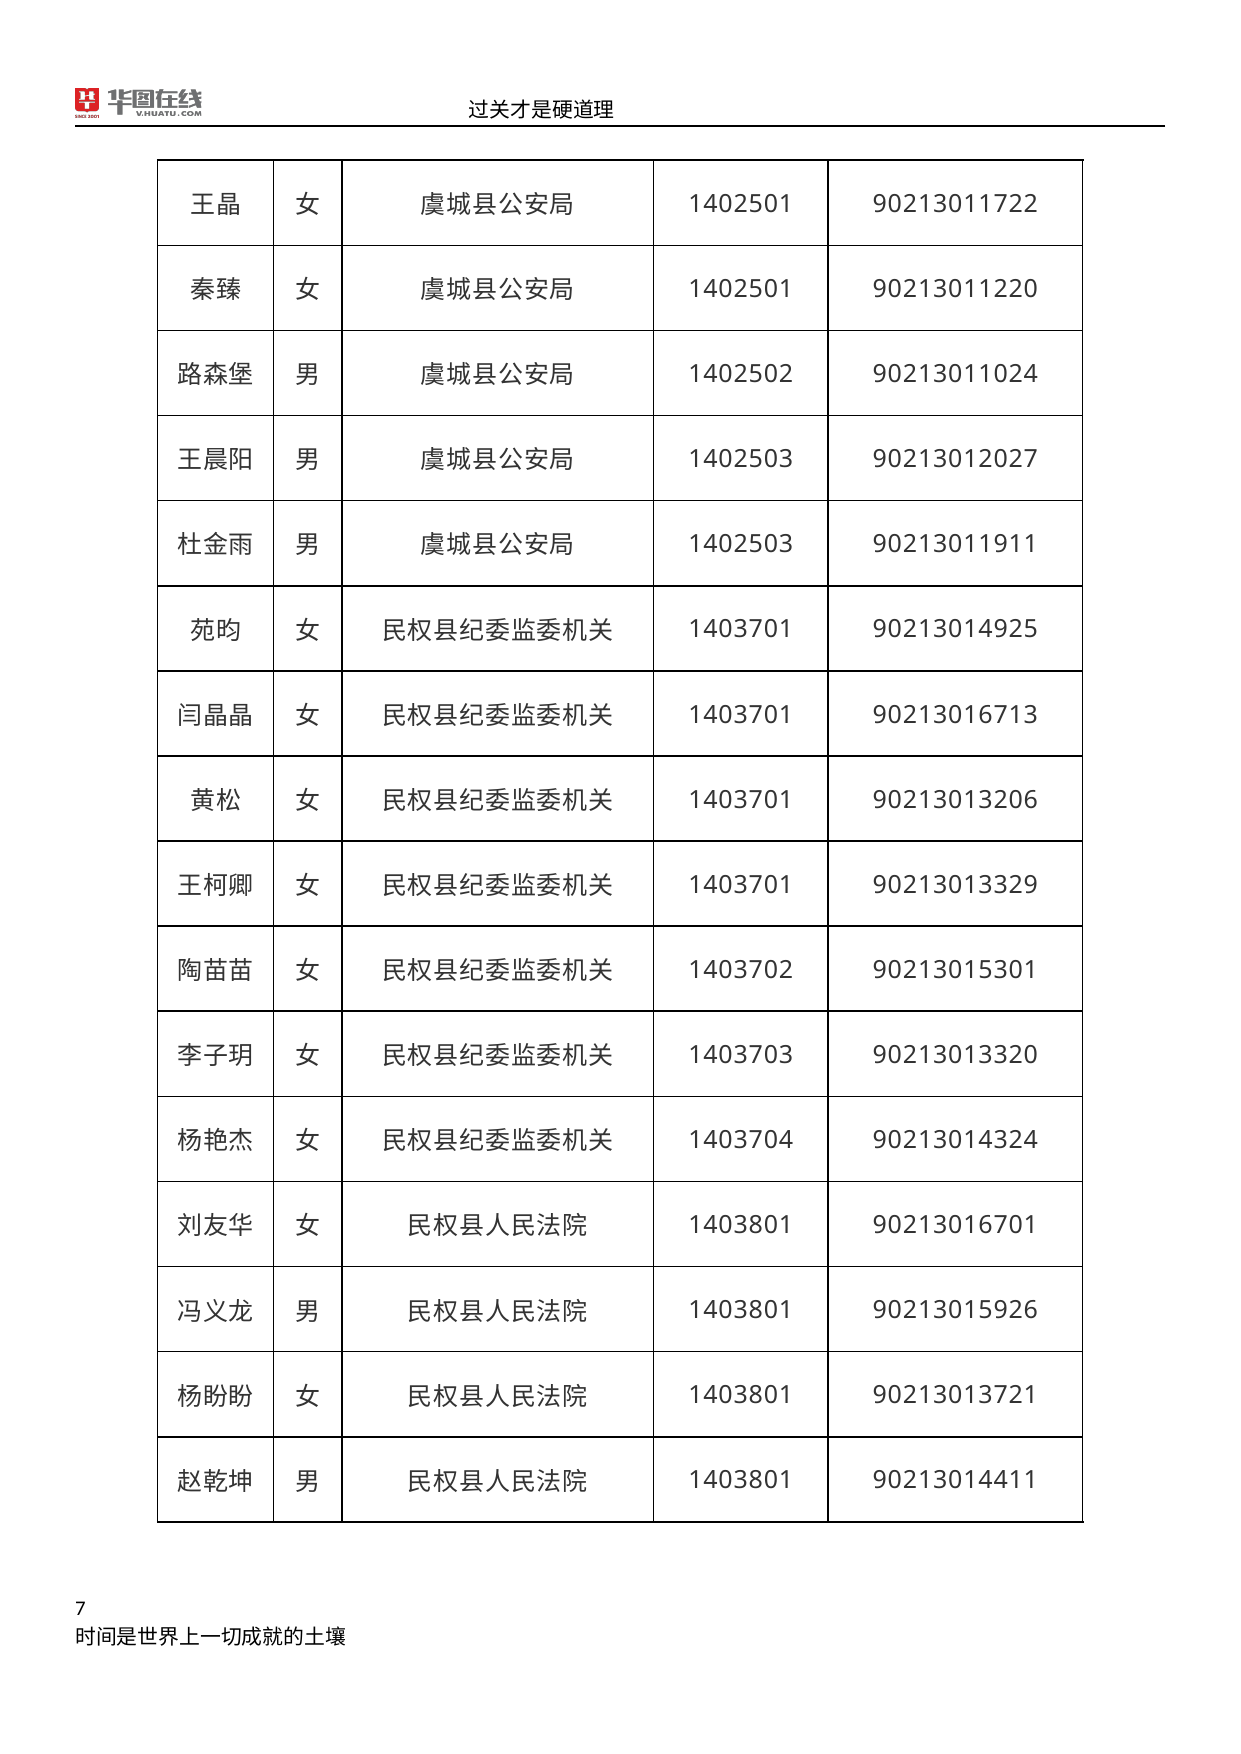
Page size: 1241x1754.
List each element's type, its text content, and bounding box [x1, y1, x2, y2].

table_cell 民权县人民法院 [343, 1438, 653, 1521]
table_cell 虞城县公安局 [343, 501, 653, 585]
table_cell 90213015926 [829, 1267, 1082, 1351]
table_cell 1402501 [654, 161, 827, 244]
table_cell 90213016701 [829, 1182, 1082, 1266]
table_cell 90213011220 [829, 246, 1082, 329]
table_cell 1403702 [654, 927, 827, 1010]
table_cell 虞城县公安局 [343, 161, 653, 244]
table_cell 1403801 [654, 1267, 827, 1351]
table_cell 陶苗苗 [158, 927, 273, 1010]
table_cell 民权县纪委监委机关 [343, 757, 653, 840]
table_cell 女 [274, 1352, 341, 1436]
table_cell 女 [274, 672, 341, 755]
table_cell 女 [274, 1182, 341, 1266]
table_cell 90213011911 [829, 501, 1082, 585]
table_cell 1403704 [654, 1097, 827, 1181]
table_cell 女 [274, 927, 341, 1010]
table_cell 女 [274, 587, 341, 670]
table_cell 90213015301 [829, 927, 1082, 1010]
table_cell 民权县人民法院 [343, 1352, 653, 1436]
table_cell 民权县纪委监委机关 [343, 587, 653, 670]
table_cell 男 [274, 1438, 341, 1521]
table_cell 黄松 [158, 757, 273, 840]
table_cell 1403703 [654, 1012, 827, 1096]
table_cell 女 [274, 1012, 341, 1096]
table_cell 民权县纪委监委机关 [343, 842, 653, 925]
table_cell 民权县人民法院 [343, 1182, 653, 1266]
table_cell 90213014925 [829, 587, 1082, 670]
table_cell 民权县纪委监委机关 [343, 1097, 653, 1181]
table_cell 王晨阳 [158, 416, 273, 500]
table_cell 杨艳杰 [158, 1097, 273, 1181]
table_cell 路森堡 [158, 331, 273, 415]
table_cell 李子玥 [158, 1012, 273, 1096]
table_cell 杨盼盼 [158, 1352, 273, 1436]
table_cell 90213014411 [829, 1438, 1082, 1521]
table_cell 女 [274, 757, 341, 840]
table_cell 民权县纪委监委机关 [343, 1012, 653, 1096]
table_cell 男 [274, 416, 341, 500]
table_cell 1403701 [654, 587, 827, 670]
table_cell 1403701 [654, 672, 827, 755]
table_cell 1403701 [654, 757, 827, 840]
table_cell 闫晶晶 [158, 672, 273, 755]
table_cell 民权县纪委监委机关 [343, 672, 653, 755]
table_cell 90213013320 [829, 1012, 1082, 1096]
table_cell 王柯卿 [158, 842, 273, 925]
table_cell 1403701 [654, 842, 827, 925]
table_cell 王晶 [158, 161, 273, 244]
table_cell 男 [274, 501, 341, 585]
table_cell 90213013206 [829, 757, 1082, 840]
table_cell 民权县人民法院 [343, 1267, 653, 1351]
table_cell 1402503 [654, 501, 827, 585]
table_cell 1403801 [654, 1352, 827, 1436]
table_cell 苑昀 [158, 587, 273, 670]
table_cell 虞城县公安局 [343, 246, 653, 329]
table_cell 女 [274, 161, 341, 244]
table_cell 1402502 [654, 331, 827, 415]
table_cell 1402501 [654, 246, 827, 329]
table_cell 男 [274, 331, 341, 415]
table_cell 刘友华 [158, 1182, 273, 1266]
table_cell 女 [274, 246, 341, 329]
table_cell 女 [274, 842, 341, 925]
picture [75, 88, 202, 118]
table_cell 虞城县公安局 [343, 416, 653, 500]
table_cell 1403801 [654, 1438, 827, 1521]
table_cell 90213011024 [829, 331, 1082, 415]
table_cell 90213011722 [829, 161, 1082, 244]
table_cell 杜金雨 [158, 501, 273, 585]
table_cell 90213012027 [829, 416, 1082, 500]
table_cell 秦臻 [158, 246, 273, 329]
table_cell 虞城县公安局 [343, 331, 653, 415]
table_cell 90213016713 [829, 672, 1082, 755]
table_cell 女 [274, 1097, 341, 1181]
table_cell 90213013721 [829, 1352, 1082, 1436]
table_cell 男 [274, 1267, 341, 1351]
table_cell 民权县纪委监委机关 [343, 927, 653, 1010]
table_cell 赵乾坤 [158, 1438, 273, 1521]
table_cell 90213013329 [829, 842, 1082, 925]
table_cell 90213014324 [829, 1097, 1082, 1181]
table_cell 1403801 [654, 1182, 827, 1266]
table_cell 1402503 [654, 416, 827, 500]
table_cell 冯义龙 [158, 1267, 273, 1351]
